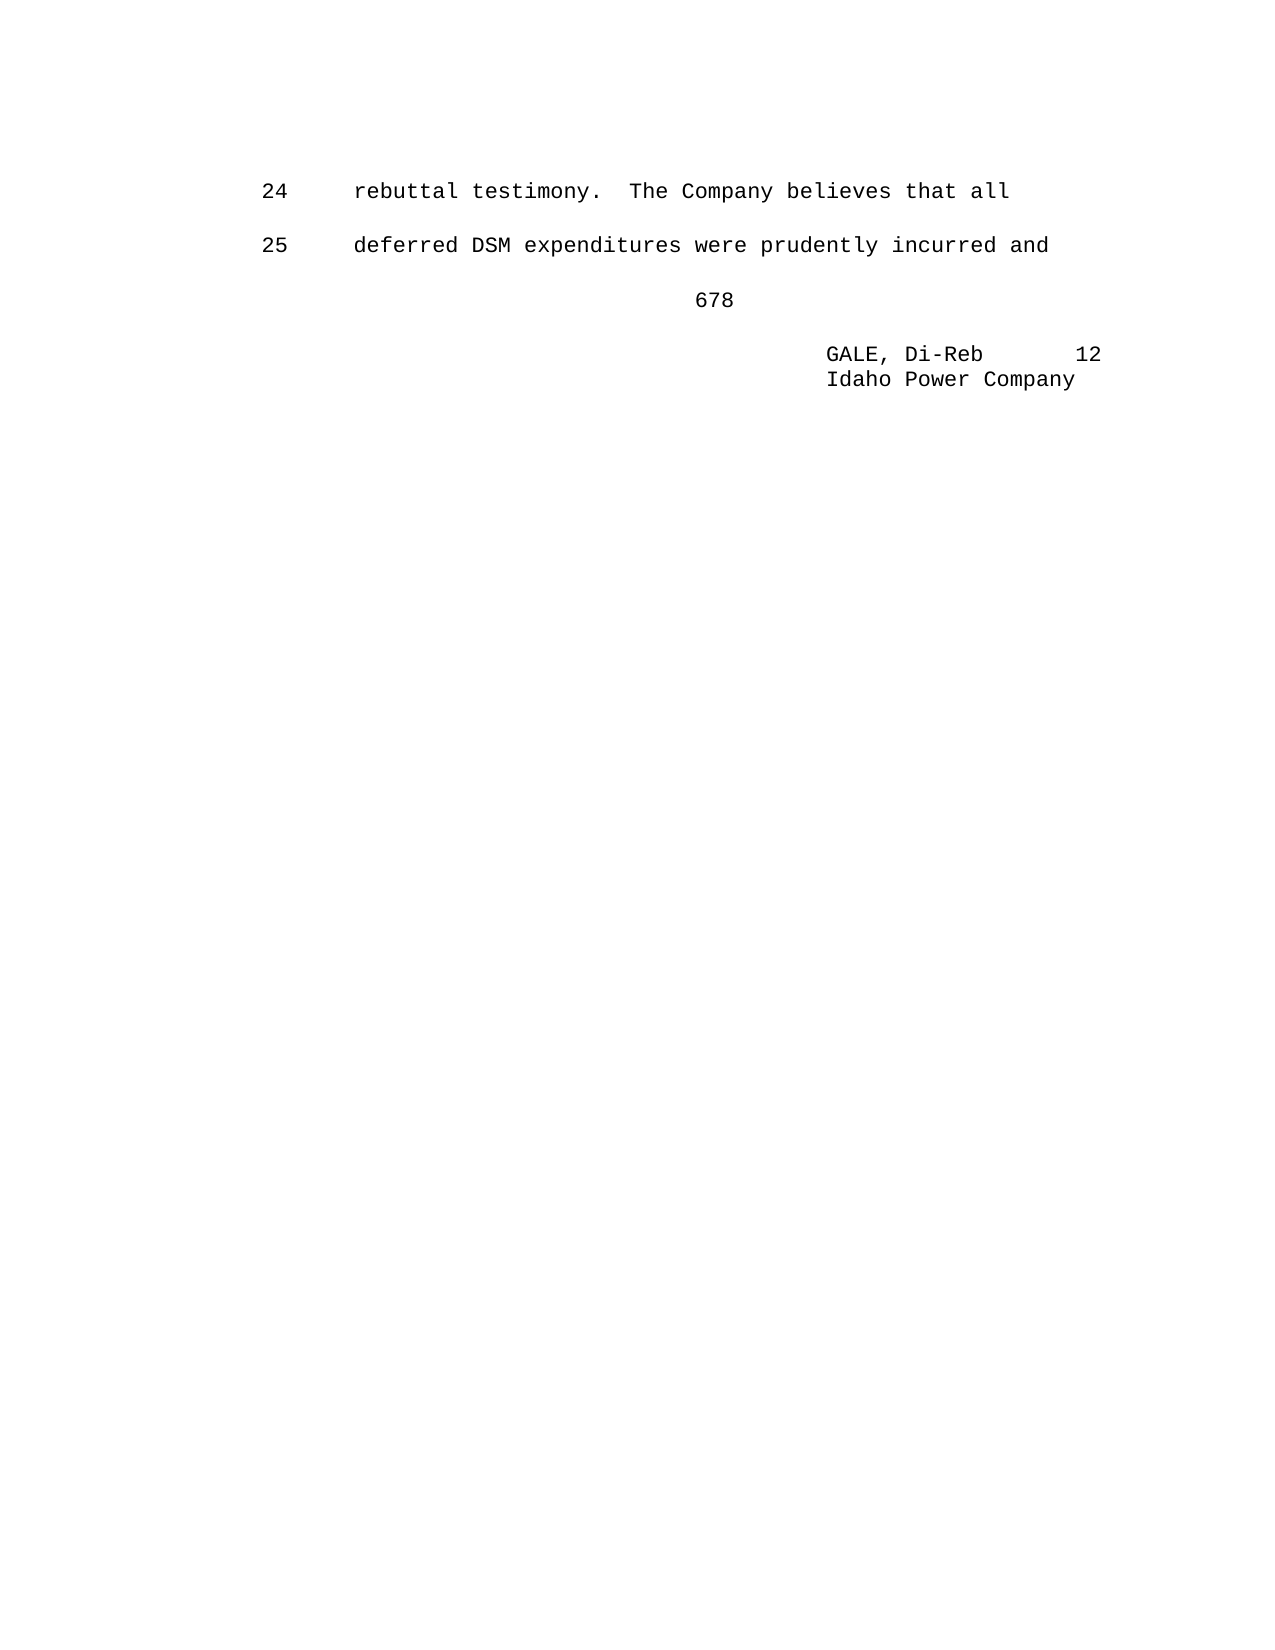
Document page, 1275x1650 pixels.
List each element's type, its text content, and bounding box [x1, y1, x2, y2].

text 25 deferred DSM expenditures were prudently incurred and [156, 234, 1118, 259]
text GALE, Di-Reb 12 [156, 343, 1118, 368]
text Idaho Power Company [156, 368, 1118, 393]
text 678 [156, 289, 1118, 314]
text 24 rebuttal testimony. The Company believes that all [156, 180, 1118, 204]
